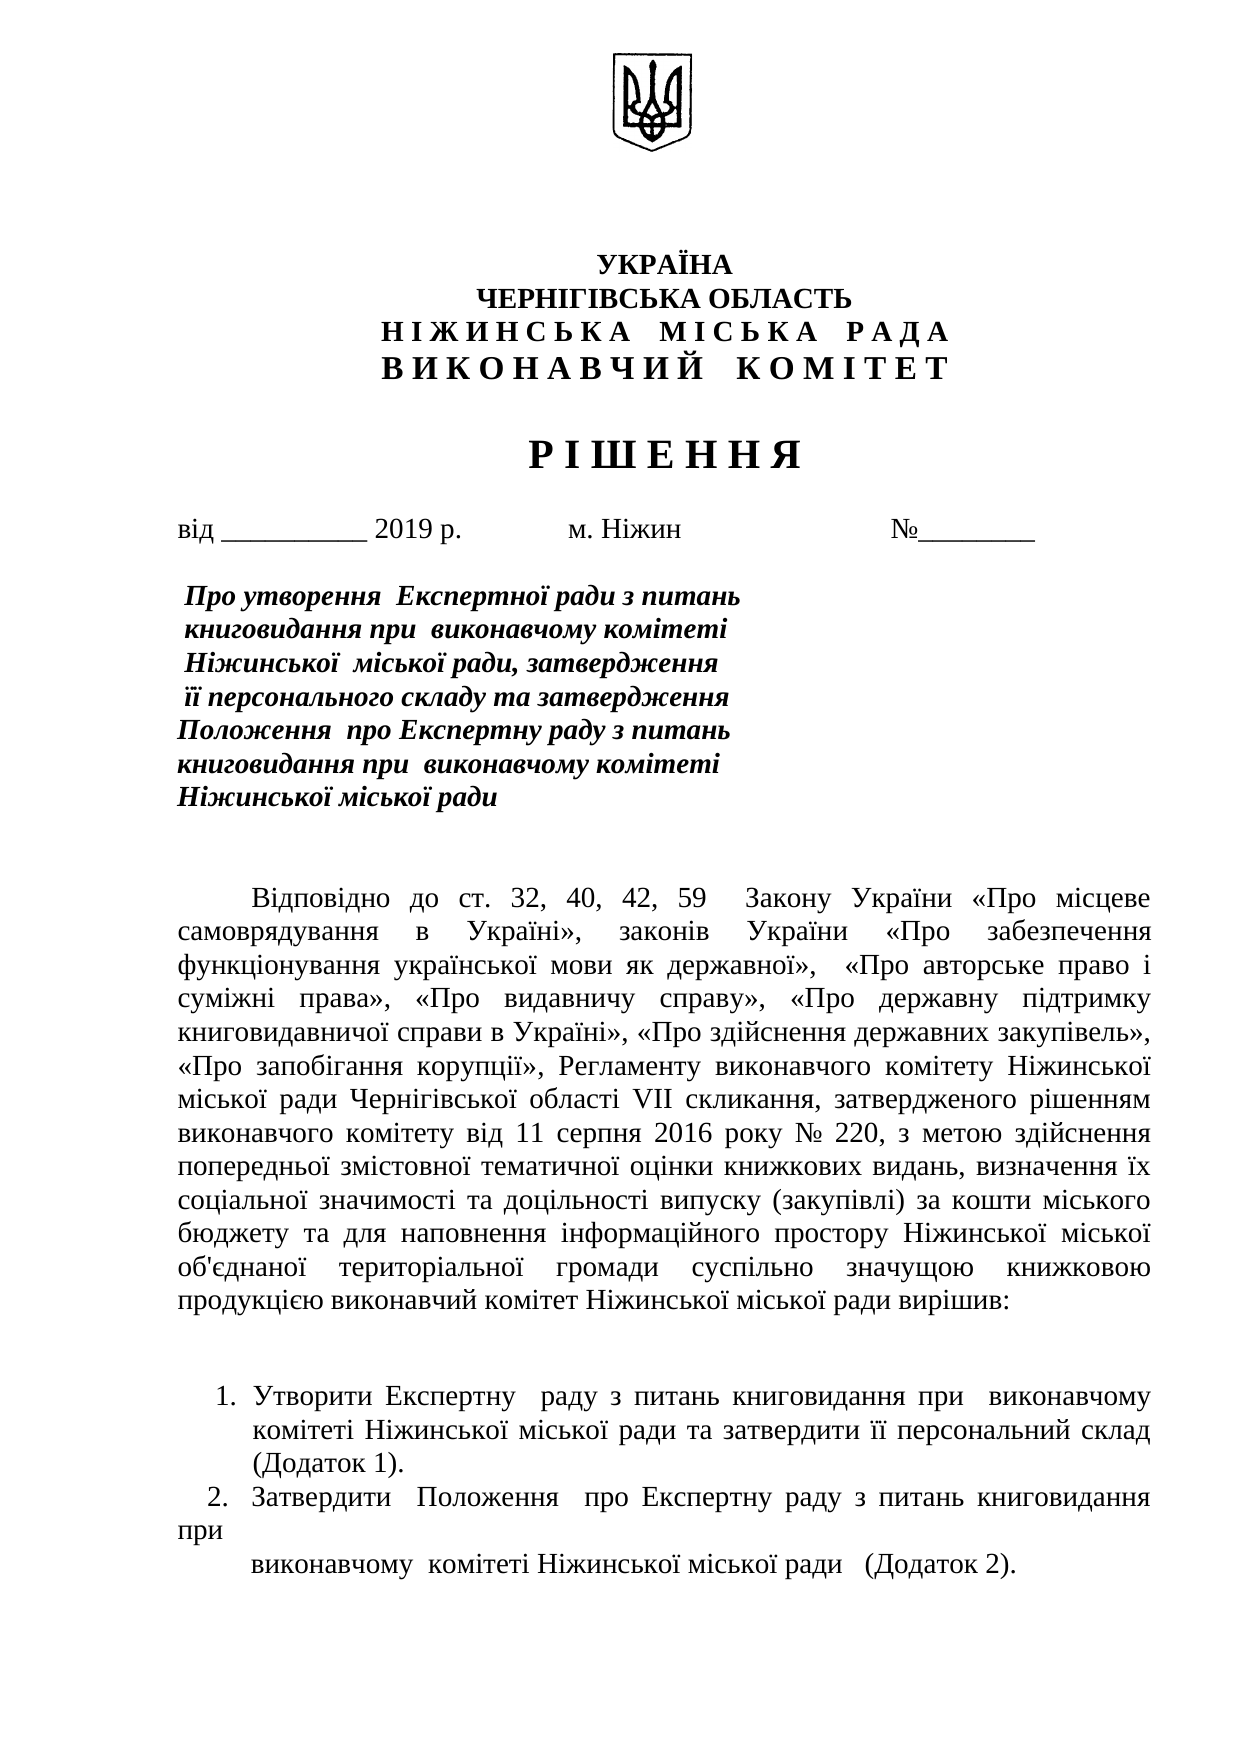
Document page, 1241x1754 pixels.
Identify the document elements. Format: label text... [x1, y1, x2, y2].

picture [612, 53, 693, 151]
text Положення про Експертну раду з питань [148, 712, 1152, 746]
text книговидання при виконавчому комітеті [148, 612, 1152, 645]
text УКРАЇНА [177, 247, 1152, 281]
text книговидання при виконавчому комітеті [148, 746, 1152, 779]
text Ніжинської міської ради, затвердження [148, 645, 1152, 679]
list Утворити Експертну раду з питань книговидання при виконавчому комітеті Ніжинської міської ради та затвердити її персональний склад (Додаток 1). [215, 1378, 1152, 1479]
list Затвердити Положення про Експертну раду з питань книговидання при [177, 1479, 1152, 1546]
text Про утворення Експертної ради з питань [148, 578, 1152, 612]
list виконавчому комітеті Ніжинської міської ради (Додаток 2). [207, 1546, 1152, 1579]
text Ніжинської міської ради [148, 779, 1152, 813]
subtitle В И К О Н А В Ч И Й К О М І Т Е Т [177, 348, 1152, 386]
text від __________ 2019 р. м. Ніжин №________ [177, 511, 1152, 544]
subtitle Н І Ж И Н С Ь К А М І С Ь К А Р А Д А [177, 314, 1152, 348]
text Р І Ш Е Н Н Я [177, 429, 1152, 477]
text Відповідно до ст. 32, 40, 42, 59 Закону України «Про місцеве самоврядування в Україні», законів України «Про забезпечення функціонування української мови як державної», «Про авторське право і суміжні права», «Про видавничу справу», «Про державну підтримку книговидавничої справи в Україні», «Про здійснення державних закупівель», «Про запобігання корупції», Регламенту виконавчого комітету Ніжинської міської ради Чернігівської області VII скликання, затвердженого рішенням виконавчого комітету від 11 серпня 2016 року № 220, з метою здійснення попередньої змістовної тематичної оцінки книжкових видань, визначення їх соціальної значимості та доцільності випуску (закупівлі) за кошти міського бюджету та для наповнення інформаційного простору Ніжинської міської об'єднаної територіальної громади суспільно значущою книжковою продукцією виконавчий комітет Ніжинської міської ради вирішив: [177, 880, 1152, 1316]
text ЧЕРНІГІВСЬКА ОБЛАСТЬ [177, 281, 1152, 314]
text її персонального складу та затвердження [148, 679, 1152, 712]
